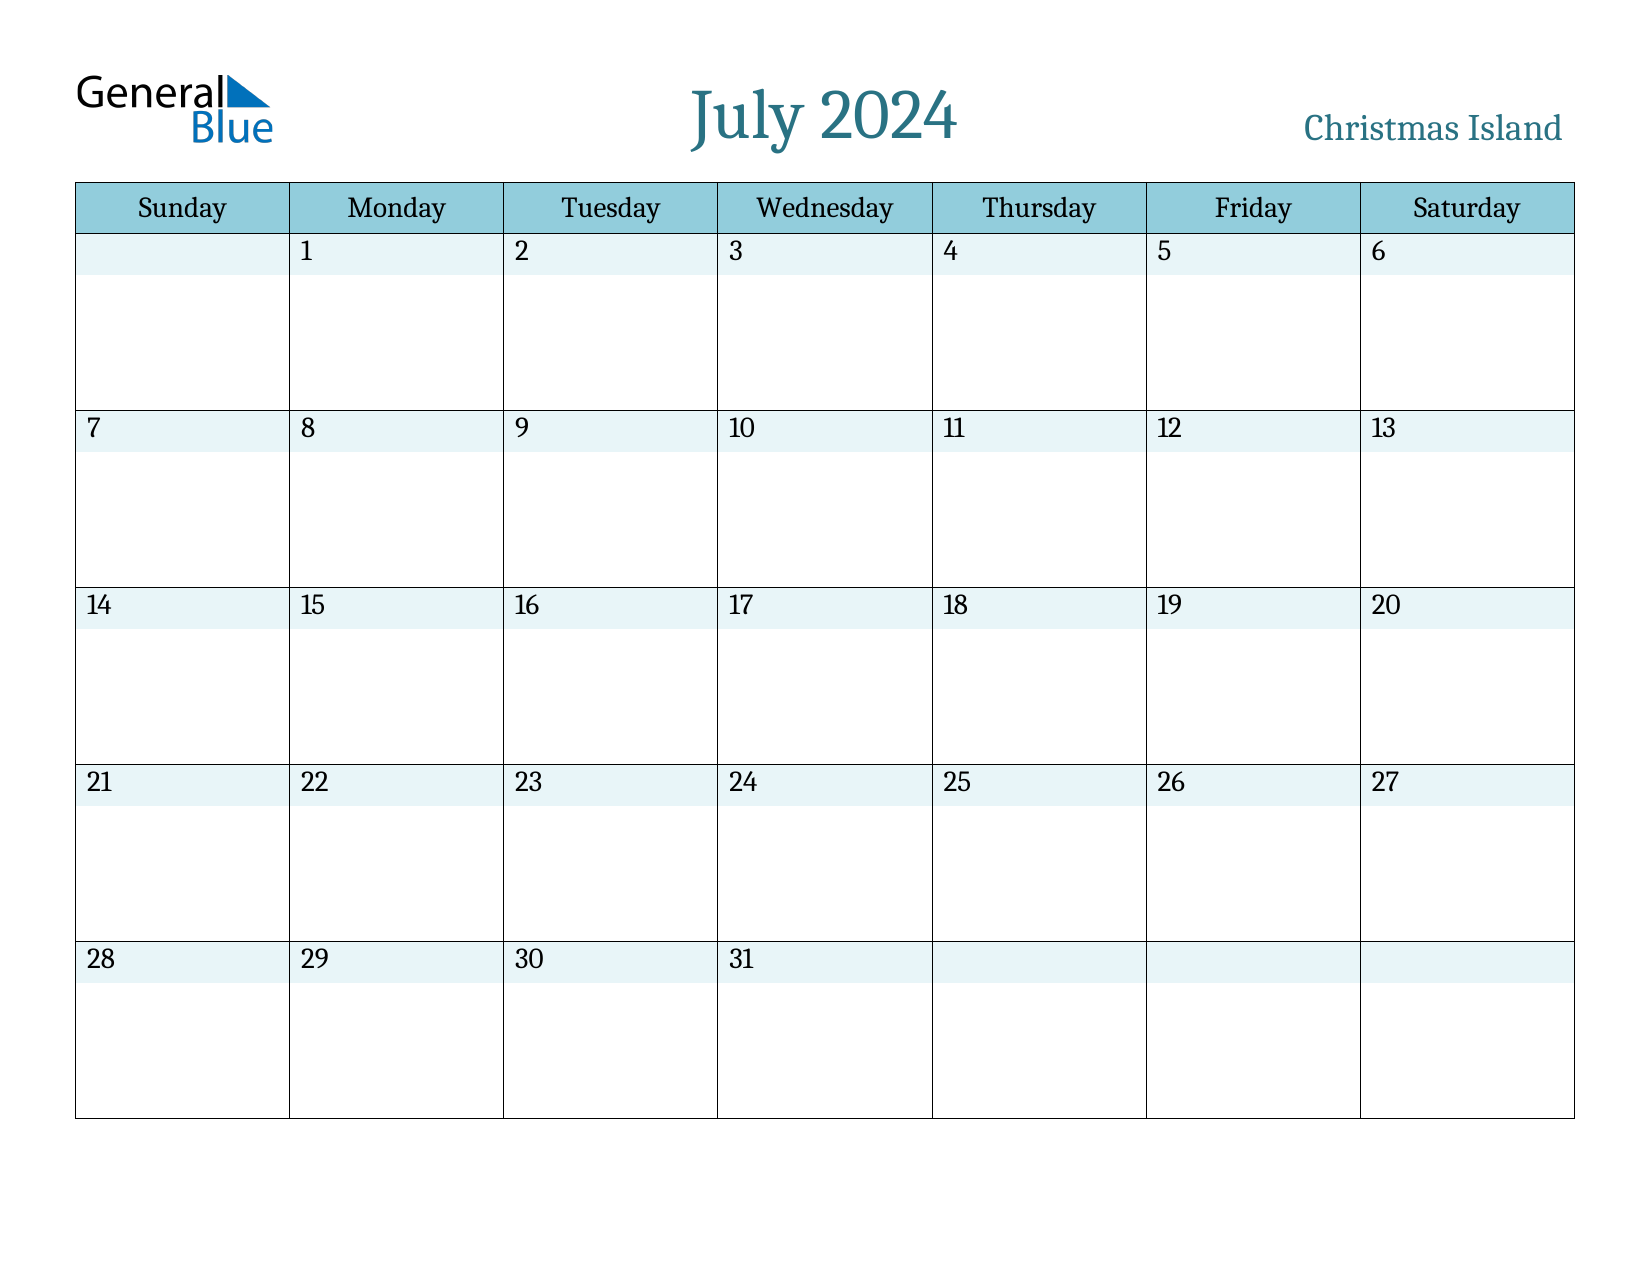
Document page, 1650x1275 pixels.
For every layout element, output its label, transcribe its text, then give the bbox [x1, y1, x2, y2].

table_cell [504, 452, 717, 587]
table_cell Thursday [933, 183, 1146, 233]
table_cell 10 [718, 411, 932, 452]
table_cell [718, 983, 932, 1118]
table_cell [504, 629, 717, 764]
table_cell 29 [290, 942, 503, 983]
table_cell [290, 629, 503, 764]
table_cell 18 [933, 588, 1146, 629]
table_cell 15 [290, 588, 503, 629]
table_cell [504, 275, 717, 410]
table_cell [76, 275, 289, 410]
table_cell [1361, 275, 1574, 410]
table_cell [1361, 942, 1574, 983]
table_cell [1147, 983, 1360, 1118]
table_cell [933, 942, 1146, 983]
table_cell [1147, 806, 1360, 941]
table_cell 26 [1147, 765, 1360, 806]
table_cell 19 [1147, 588, 1360, 629]
table_cell [933, 629, 1146, 764]
table_cell [933, 452, 1146, 587]
table_header July 2024 [504, 75, 1146, 182]
table_cell 8 [290, 411, 503, 452]
table_cell [290, 983, 503, 1118]
table_cell Friday [1147, 183, 1360, 233]
table_cell [504, 983, 717, 1118]
table_cell 14 [76, 588, 289, 629]
table_cell 21 [76, 765, 289, 806]
table_cell Wednesday [718, 183, 932, 233]
table_cell [718, 806, 932, 941]
table_cell [1147, 275, 1360, 410]
table_cell [290, 806, 503, 941]
table_cell 1 [290, 234, 503, 275]
table_cell 7 [76, 411, 289, 452]
table_cell [76, 452, 289, 587]
table_cell [933, 983, 1146, 1118]
table_cell [1361, 452, 1574, 587]
table_cell [718, 629, 932, 764]
table_cell [1361, 629, 1574, 764]
table_cell 4 [933, 234, 1146, 275]
table_cell [718, 275, 932, 410]
table_cell [718, 452, 932, 587]
picture [77, 75, 273, 143]
table_cell 12 [1147, 411, 1360, 452]
table_cell 17 [718, 588, 932, 629]
table_cell [933, 275, 1146, 410]
table_cell [76, 806, 289, 941]
table_cell [1147, 452, 1360, 587]
table_cell Saturday [1361, 183, 1574, 233]
table_cell 28 [76, 942, 289, 983]
table_cell [76, 629, 289, 764]
table_cell 6 [1361, 234, 1574, 275]
table_cell 9 [504, 411, 717, 452]
table_cell [1147, 629, 1360, 764]
table_cell [1147, 942, 1360, 983]
table_cell [290, 452, 503, 587]
table_cell 3 [718, 234, 932, 275]
table_cell 20 [1361, 588, 1574, 629]
table_cell Monday [290, 183, 503, 233]
table_cell [504, 806, 717, 941]
table_cell 5 [1147, 234, 1360, 275]
table_cell 23 [504, 765, 717, 806]
table_cell Tuesday [504, 183, 717, 233]
table_cell 11 [933, 411, 1146, 452]
table_cell [933, 806, 1146, 941]
table_cell 31 [718, 942, 932, 983]
table_cell [1361, 983, 1574, 1118]
table_cell 25 [933, 765, 1146, 806]
table_cell [76, 234, 289, 275]
table_cell 22 [290, 765, 503, 806]
table_cell 13 [1361, 411, 1574, 452]
table_cell [290, 275, 503, 410]
table_cell [1361, 806, 1574, 941]
table_cell 2 [504, 234, 717, 275]
table_header Christmas Island [1146, 75, 1574, 182]
table_cell 27 [1361, 765, 1574, 806]
table_cell 16 [504, 588, 717, 629]
table_cell Sunday [76, 183, 289, 233]
table_cell [76, 983, 289, 1118]
table_cell 30 [504, 942, 717, 983]
table_cell 24 [718, 765, 932, 806]
table_header [76, 75, 503, 182]
